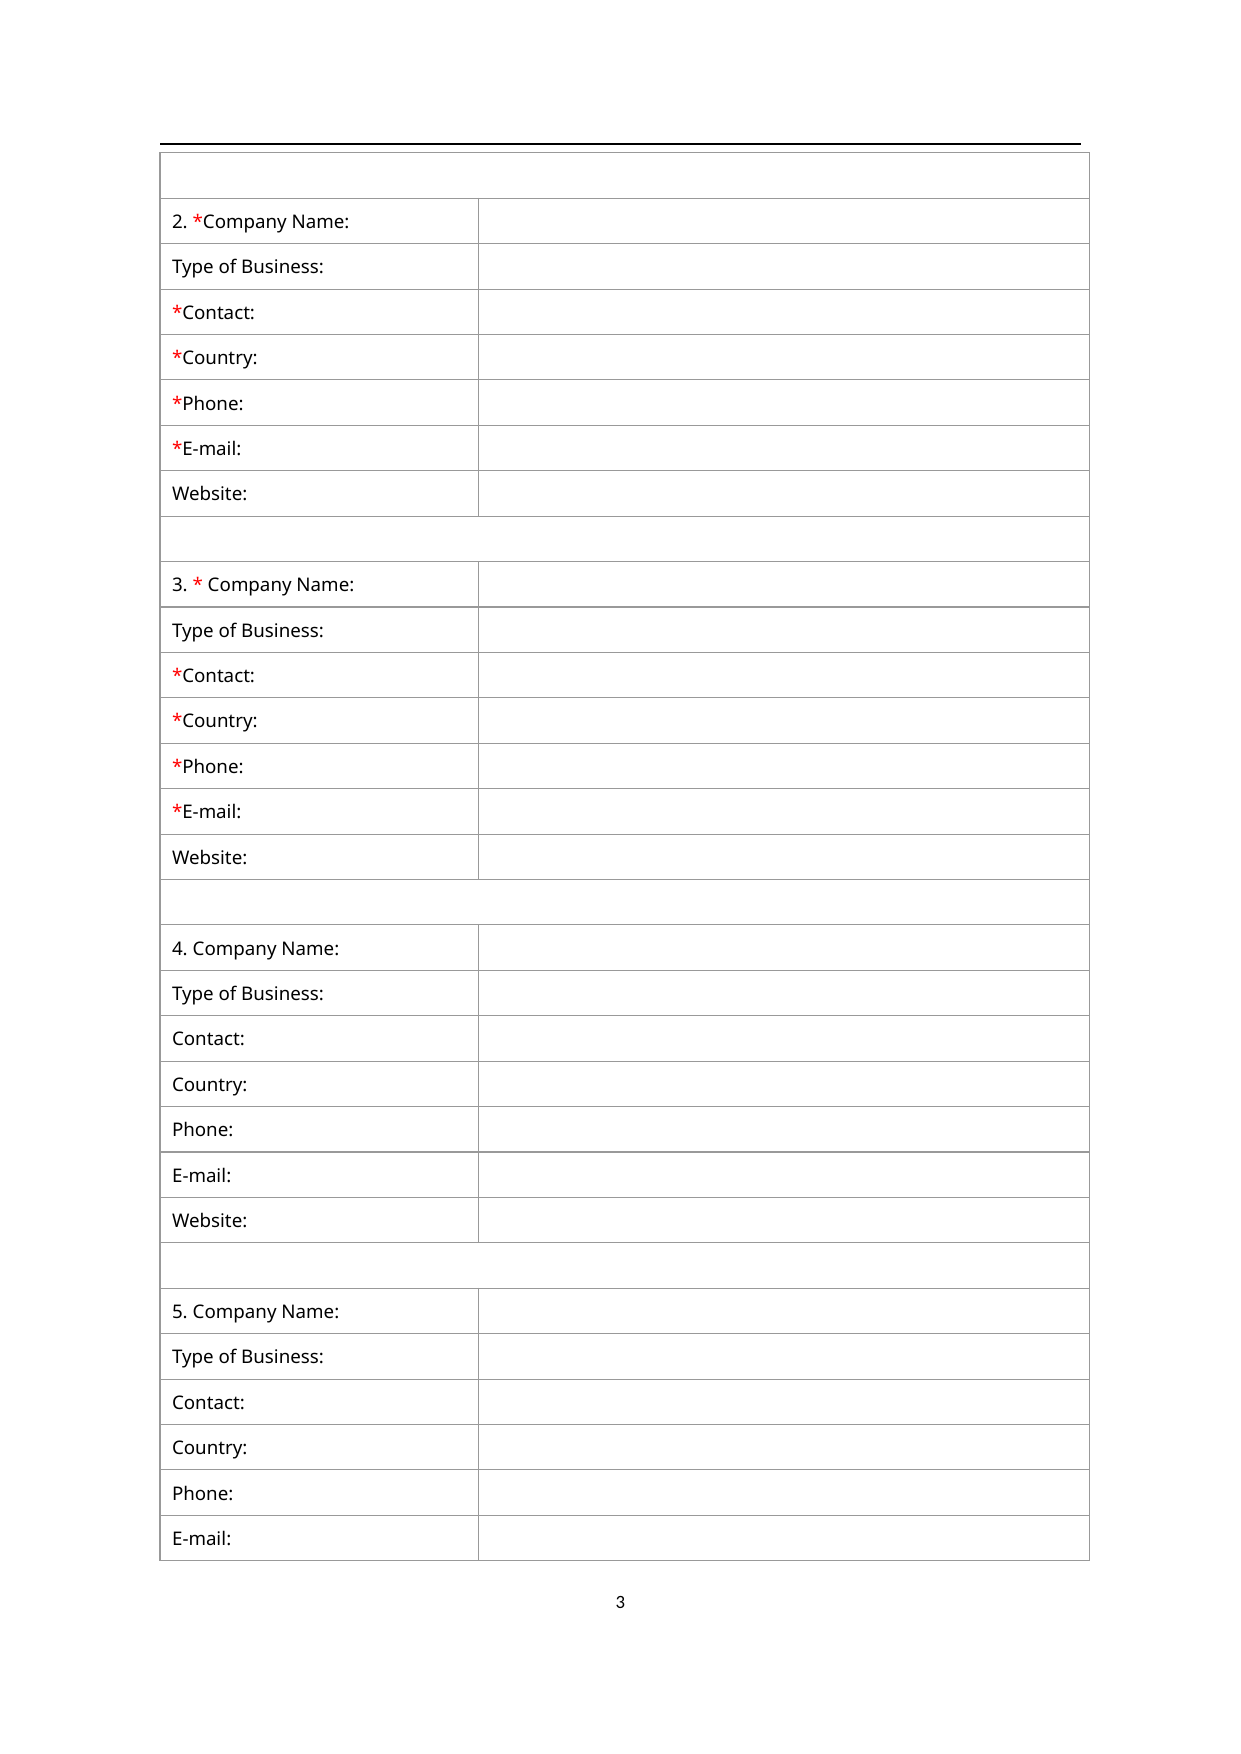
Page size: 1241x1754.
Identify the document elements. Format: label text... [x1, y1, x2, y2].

table_cell [479, 608, 1089, 652]
table_cell [161, 1243, 1089, 1288]
table_cell [479, 789, 1089, 833]
table_cell [479, 426, 1089, 470]
table_cell [479, 562, 1089, 606]
table_cell *E-mail: [161, 426, 478, 470]
table_cell [161, 153, 1089, 198]
table_cell [479, 1470, 1089, 1515]
table_cell Type of Business: [161, 971, 478, 1015]
table_cell [161, 880, 1089, 924]
table_cell [479, 290, 1089, 334]
table_cell [479, 380, 1089, 425]
table_cell [479, 1107, 1089, 1151]
table_cell *Country: [161, 335, 478, 379]
table_cell Website: [161, 1198, 478, 1242]
table_cell Country: [161, 1425, 478, 1469]
table_cell Contact: [161, 1016, 478, 1061]
table_cell Website: [161, 835, 478, 879]
table_cell [479, 1198, 1089, 1242]
table_cell [479, 1380, 1089, 1424]
table_cell [479, 1425, 1089, 1469]
table_cell [479, 1516, 1089, 1560]
table_cell [479, 471, 1089, 516]
table_cell 5. Company Name: [161, 1289, 478, 1333]
table_cell Type of Business: [161, 244, 478, 288]
table_cell 4. Company Name: [161, 925, 478, 970]
table_cell [479, 1062, 1089, 1106]
table_cell *E-mail: [161, 789, 478, 833]
table_cell *Phone: [161, 744, 478, 788]
table_cell [479, 653, 1089, 697]
table_cell [479, 244, 1089, 288]
table_cell [161, 517, 1089, 561]
table_cell *Phone: [161, 380, 478, 425]
table_cell 3. * Company Name: [161, 562, 478, 606]
table_cell [479, 1016, 1089, 1061]
table_cell Country: [161, 1062, 478, 1106]
table_cell *Contact: [161, 653, 478, 697]
table_cell Type of Business: [161, 1334, 478, 1378]
table_cell [479, 971, 1089, 1015]
table_cell *Country: [161, 698, 478, 743]
table_cell [479, 698, 1089, 743]
table_cell *Contact: [161, 290, 478, 334]
table_cell E-mail: [161, 1153, 478, 1197]
table_cell [479, 1289, 1089, 1333]
table_cell Phone: [161, 1107, 478, 1151]
table_cell [479, 335, 1089, 379]
table_cell Contact: [161, 1380, 478, 1424]
table_cell Type of Business: [161, 608, 478, 652]
table_cell Website: [161, 471, 478, 516]
table_cell [479, 835, 1089, 879]
table_cell [479, 1153, 1089, 1197]
table_cell [479, 199, 1089, 243]
table_cell [479, 925, 1089, 970]
table_cell [479, 1334, 1089, 1378]
table_cell Phone: [161, 1470, 478, 1515]
table_cell [479, 744, 1089, 788]
table_cell E-mail: [161, 1516, 478, 1560]
table_cell 2. *Company Name: [161, 199, 478, 243]
